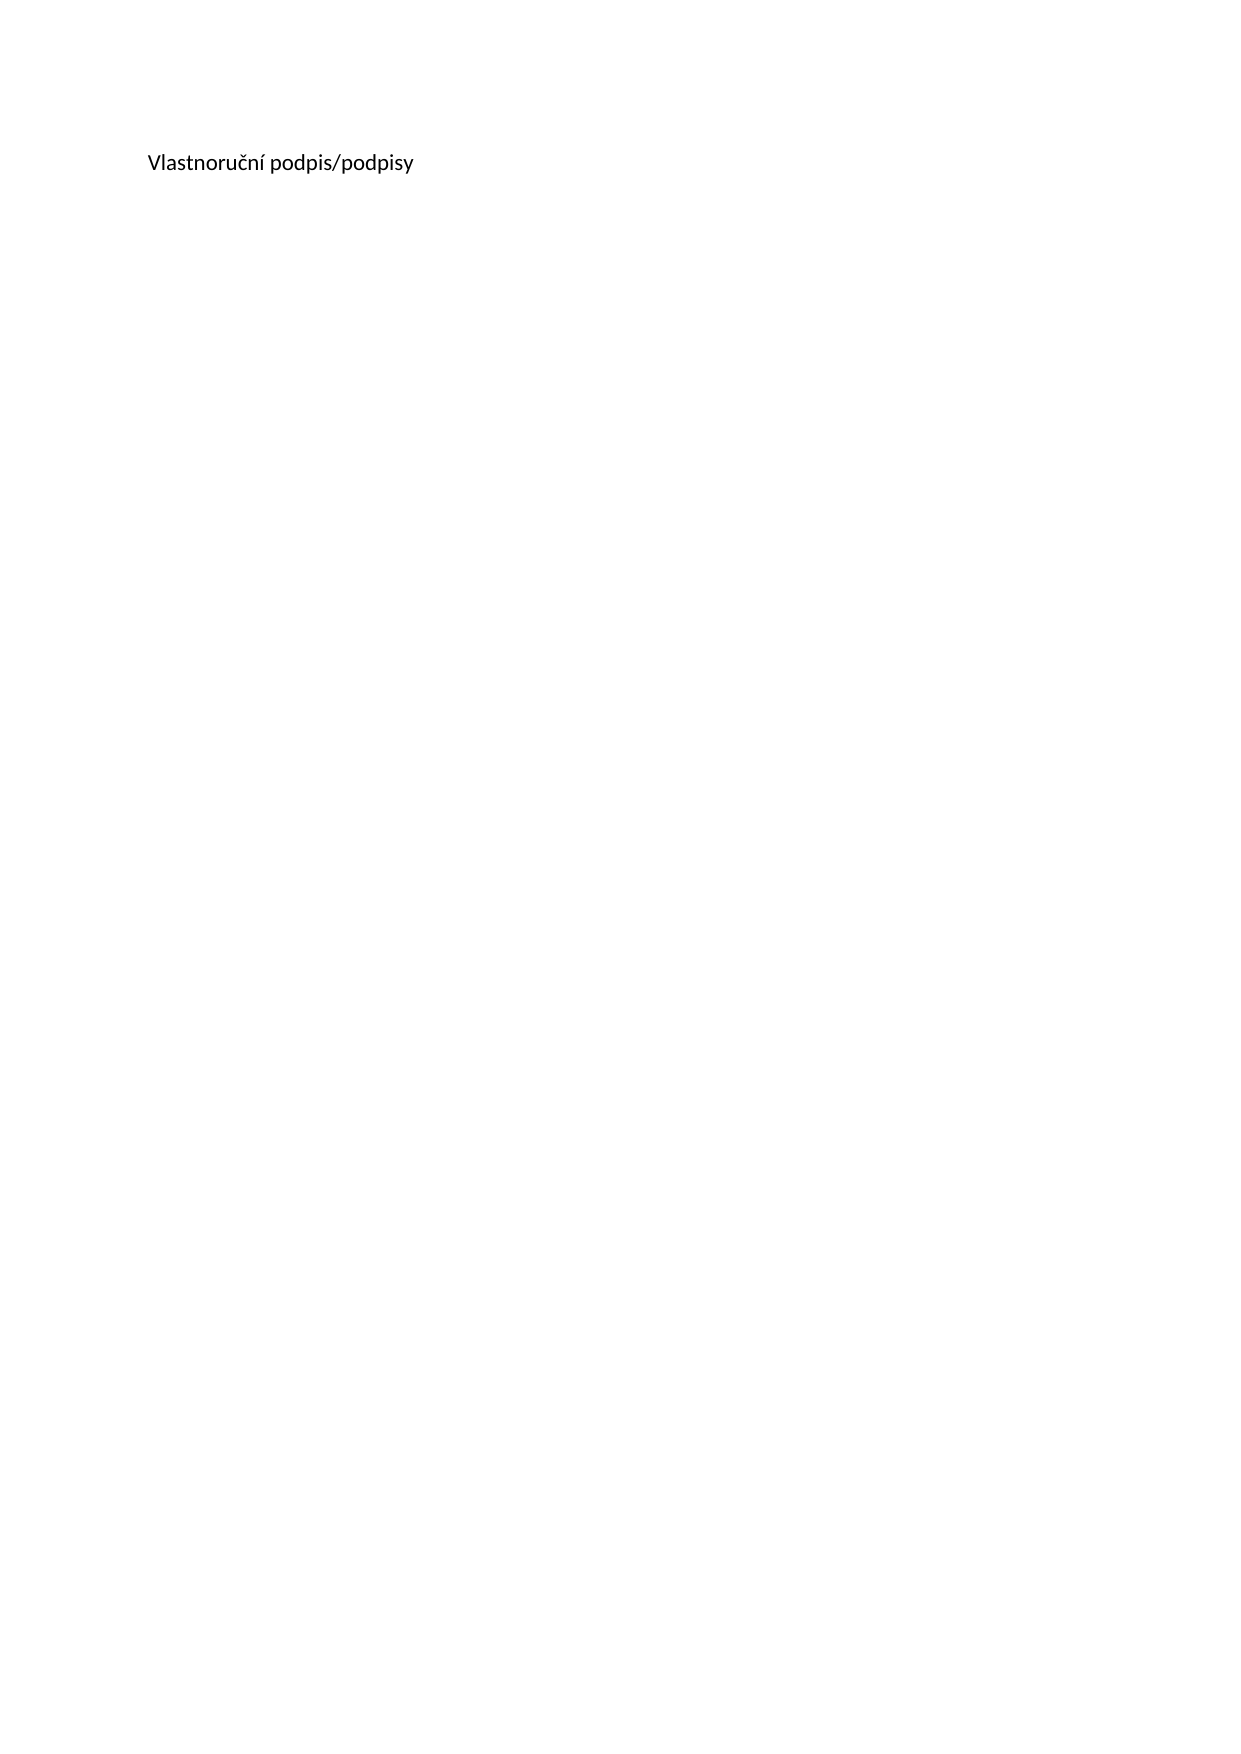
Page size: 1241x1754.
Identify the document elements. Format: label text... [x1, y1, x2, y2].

text Vlastnoruční podpis/podpisy [148, 148, 1093, 176]
